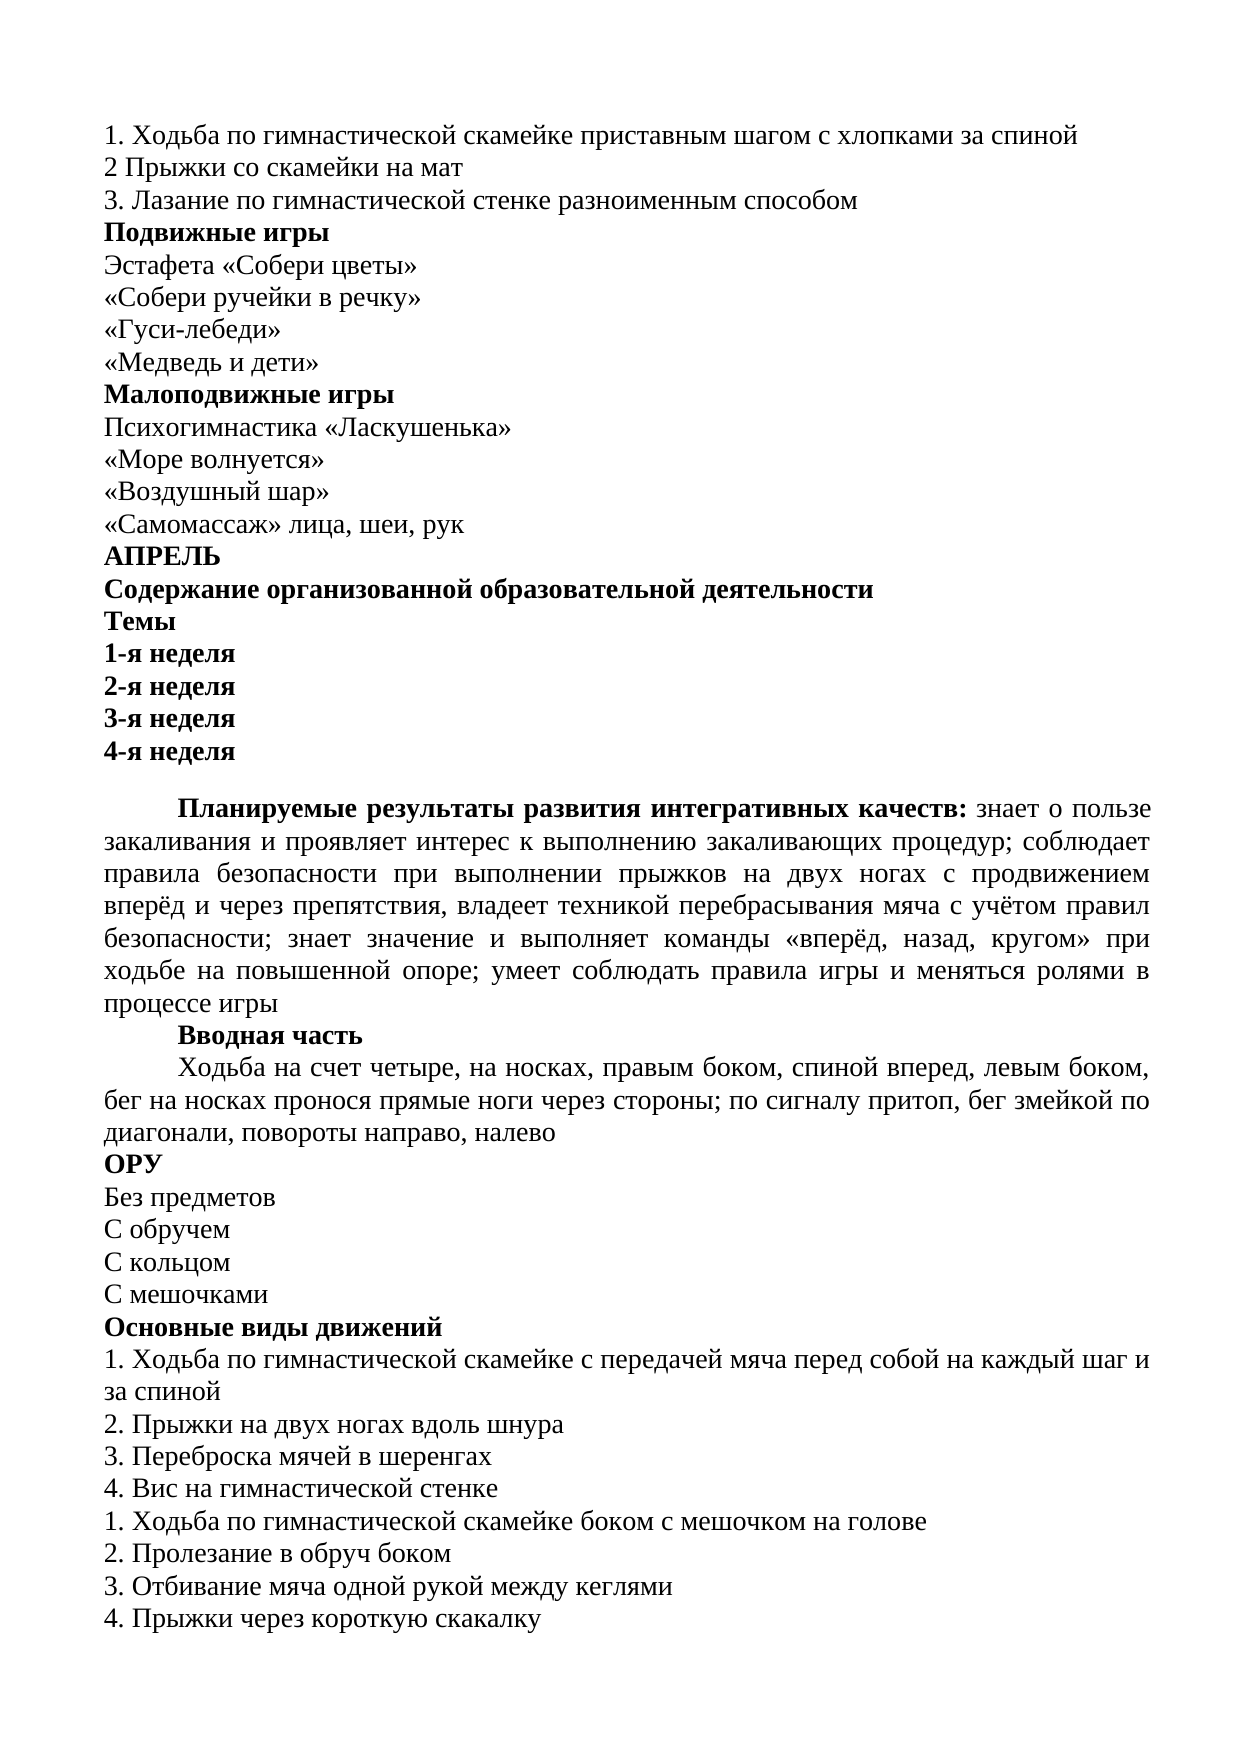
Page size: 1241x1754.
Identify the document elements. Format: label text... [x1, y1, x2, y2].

text 1. Ходьба по гимнастической скамейке боком с мешочком на голове [103, 1504, 1152, 1536]
text 4. Прыжки через короткую скакалку [103, 1601, 1152, 1633]
text Малоподвижные игры [103, 377, 1152, 410]
text 3. Лазание по гимнастической стенке разноименным способом [103, 183, 1152, 215]
text «Воздушный шар» [103, 474, 1152, 507]
text «Медведь и дети» [103, 345, 1152, 377]
text Психогимнастика «Ласкушенька» [103, 410, 1152, 442]
text Без предметов [103, 1180, 1152, 1212]
text 1-я неделя [103, 636, 1152, 669]
text Вводная часть [103, 1018, 1152, 1050]
text ОРУ [103, 1148, 1152, 1180]
text 2. Прыжки на двух ногах вдоль шнура [103, 1407, 1152, 1439]
text «Море волнуется» [103, 442, 1152, 474]
text Содержание организованной образовательной деятельности [103, 572, 1152, 604]
text Подвижные игры [103, 215, 1152, 248]
text С мешочками [103, 1277, 1152, 1309]
text 3-я неделя [103, 701, 1152, 734]
text «Самомассаж» лица, шеи, рук [103, 507, 1152, 539]
text 1. Ходьба по гимнастической скамейке с передачей мяча перед собой на каждый шаг и за спиной [103, 1342, 1152, 1407]
text Ходьба на счет четыре, на носках, правым боком, спиной вперед, левым боком, бег на носках пронося прямые ноги через стороны; по сигналу притоп, бег змейкой по диагонали, повороты направо, налево [103, 1050, 1152, 1148]
text 3. Переброска мячей в шеренгах [103, 1439, 1152, 1472]
text 2. Пролезание в обруч боком [103, 1536, 1152, 1569]
text С кольцом [103, 1245, 1152, 1277]
text 4-я неделя [103, 734, 1152, 766]
text 1. Ходьба по гимнастической скамейке приставным шагом с хлопками за спиной [103, 118, 1152, 151]
text АПРЕЛЬ [103, 539, 1152, 572]
text 3. Отбивание мяча одной рукой между кеглями [103, 1569, 1152, 1601]
text 2-я неделя [103, 669, 1152, 701]
text 4. Вис на гимнастической стенке [103, 1472, 1152, 1504]
text С обручем [103, 1212, 1152, 1245]
text Эстафета «Собери цветы» [103, 248, 1152, 280]
text Темы [103, 604, 1152, 636]
text 2 Прыжки со скамейки на мат [103, 151, 1152, 183]
text «Гуси-лебеди» [103, 312, 1152, 345]
text Основные виды движений [103, 1309, 1152, 1342]
text «Собери ручейки в речку» [103, 280, 1152, 312]
text Планируемые результаты развития интегративных качеств: знает о пользе закаливания и проявляет интерес к выполнению закаливающих процедур; соблюдает правила безопасности при выполнении прыжков на двух ногах с продвижением вперёд и через препятствия, владеет техникой перебрасывания мяча с учётом правил безопасности; знает значение и выполняет команды «вперёд, назад, кругом» при ходьбе на повышенной опоре; умеет соблюдать правила игры и меняться ролями в процессе игры [103, 791, 1152, 1018]
